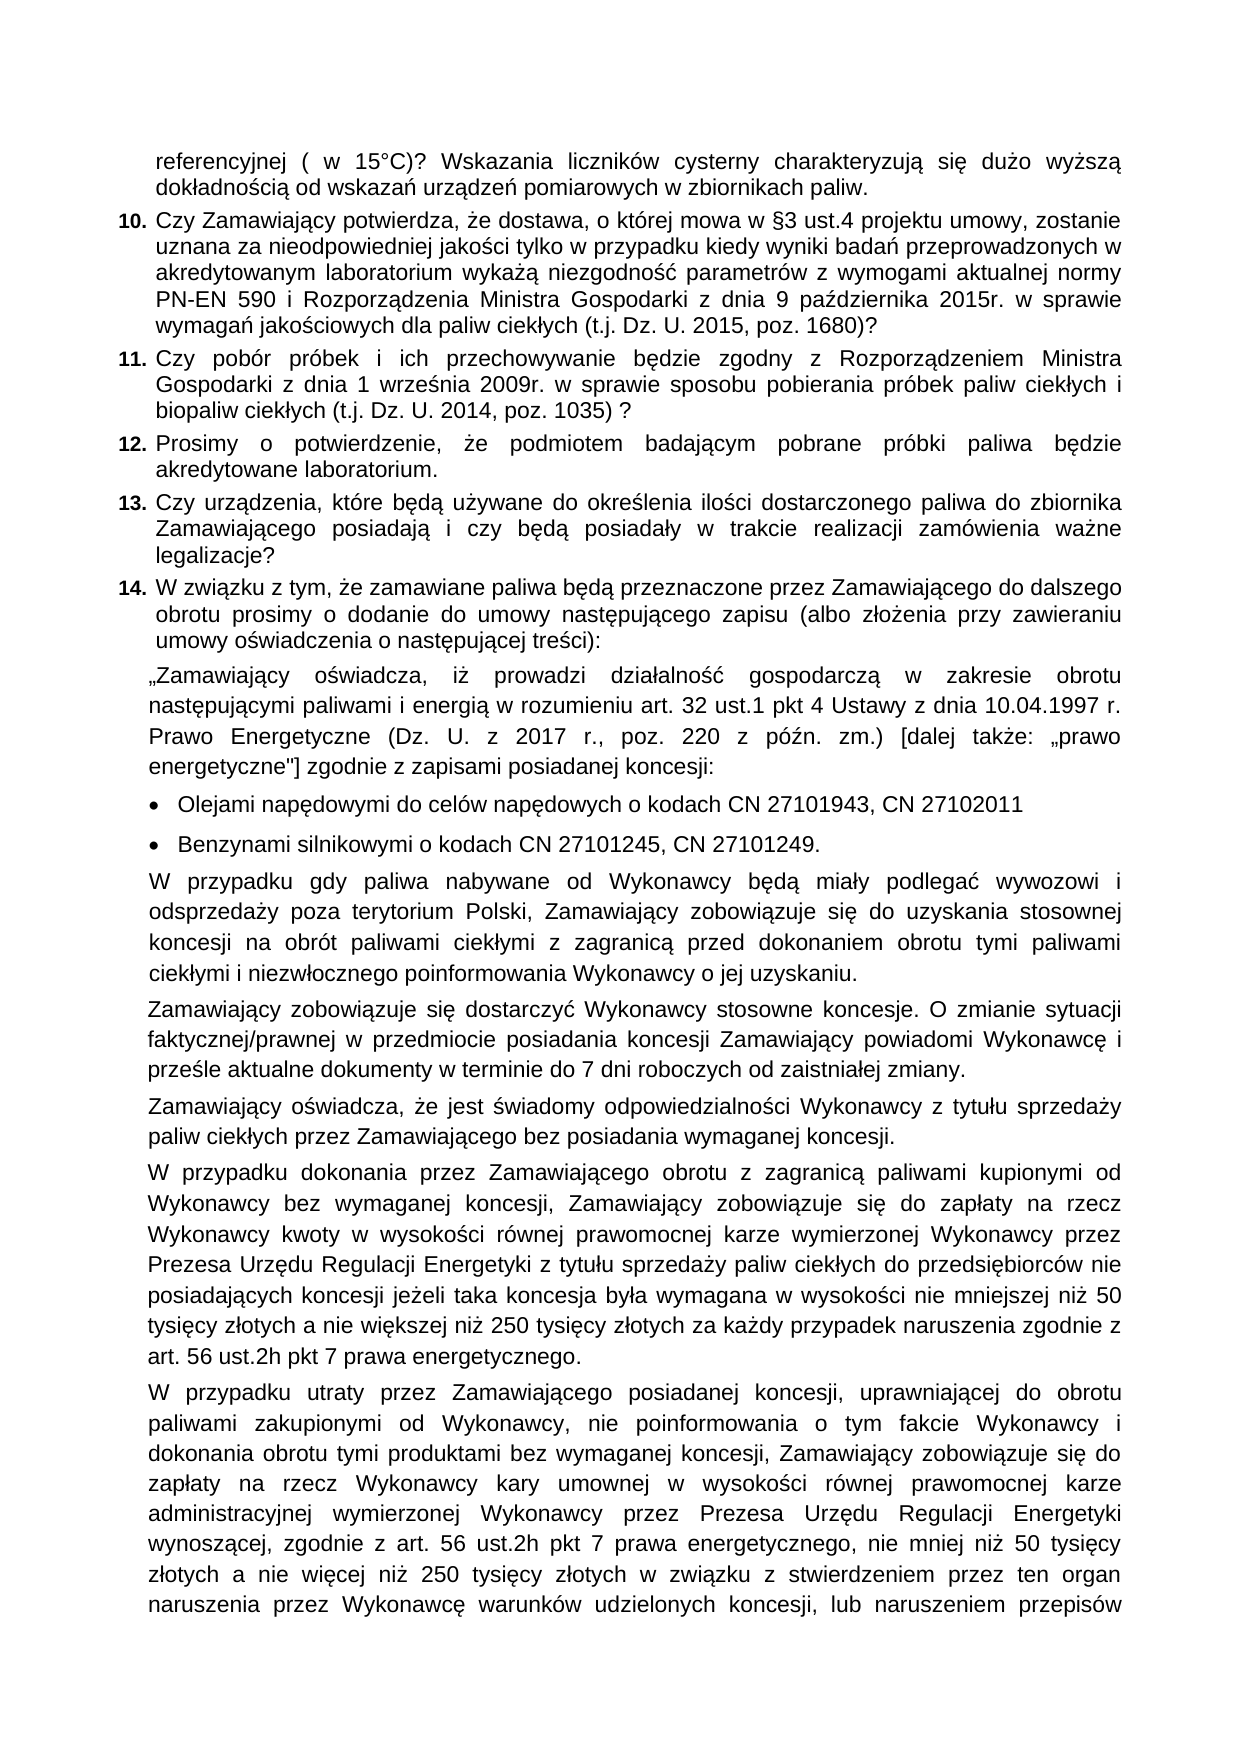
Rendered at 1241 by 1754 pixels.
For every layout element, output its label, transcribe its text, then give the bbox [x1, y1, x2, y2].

list Czy pobór próbek i ich przechowywanie będzie zgodny z Rozporządzeniem Ministra Gospodarki z dnia 1 września 2009r. w sprawie sposobu pobierania próbek paliw ciekłych i biopaliw ciekłych (t.j. Dz. U. 2014, poz. 1035) ? [118, 344, 1122, 424]
list Olejami napędowymi do celów napędowych o kodach CN 27101943, CN 27102011 [148, 791, 1122, 818]
list W związku z tym, że zamawiane paliwa będą przeznaczone przez Zamawiającego do dalszego obrotu prosimy o dodanie do umowy następującego zapisu (albo złożenia przy zawieraniu umowy oświadczenia o następującej treści): [118, 574, 1122, 653]
list Prosimy o potwierdzenie, że podmiotem badającym pobrane próbki paliwa będzie akredytowane laboratorium. [118, 430, 1122, 483]
text W przypadku dokonania przez Zamawiającego obrotu z zagranicą paliwami kupionymi od Wykonawcy bez wymaganej koncesji, Zamawiający zobowiązuje się do zapłaty na rzecz Wykonawcy kwoty w wysokości równej prawomocnej karze wymierzonej Wykonawcy przez Prezesa Urzędu Regulacji Energetyki z tytułu sprzedaży paliw ciekłych do przedsiębiorców nie posiadających koncesji jeżeli taka koncesja była wymagana w wysokości nie mniejszej niż 50 tysięcy złotych a nie większej niż 250 tysięcy złotych za każdy przypadek naruszenia zgodnie z art. 56 ust.2h pkt 7 prawa energetycznego. [147, 1156, 1122, 1371]
list Czy urządzenia, które będą używane do określenia ilości dostarczonego paliwa do zbiornika Zamawiającego posiadają i czy będą posiadały w trakcie realizacji zamówienia ważne legalizacje? [118, 489, 1122, 568]
list Czy Zamawiający potwierdza, że dostawa, o której mowa w §3 ust.4 projektu umowy, zostanie uznana za nieodpowiedniej jakości tylko w przypadku kiedy wyniki badań przeprowadzonych w akredytowanym laboratorium wykażą niezgodność parametrów z wymogami aktualnej normy PN-EN 590 i Rozporządzenia Ministra Gospodarki z dnia 9 października 2015r. w sprawie wymagań jakościowych dla paliw ciekłych (t.j. Dz. U. 2015, poz. 1680)? [118, 207, 1122, 338]
text W przypadku gdy paliwa nabywane od Wykonawcy będą miały podlegać wywozowi i odsprzedaży poza terytorium Polski, Zamawiający zobowiązuje się do uzyskania stosownej koncesji na obrót paliwami ciekłymi z zagranicą przed dokonaniem obrotu tymi paliwami ciekłymi i niezwłocznego poinformowania Wykonawcy o jej uzyskaniu. [149, 864, 1122, 987]
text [148, 1377, 1122, 1618]
list Benzynami silnikowymi o kodach CN 27101245, CN 27101249. [148, 830, 1122, 858]
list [118, 148, 1122, 200]
text Zamawiający oświadcza, że jest świadomy odpowiedzialności Wykonawcy z tytułu sprzedaży paliw ciekłych przez Zamawiającego bez posiadania wymaganej koncesji. [148, 1089, 1122, 1151]
text „Zamawiający oświadcza, iż prowadzi działalność gospodarczą w zakresie obrotu następującymi paliwami i energią w rozumieniu art. 32 ust.1 pkt 4 Ustawy z dnia 10.04.1997 r. Prawo Energetyczne (Dz. U. z 2017 r., poz. 220 z późn. zm.) [dalej także: „prawo energetyczne"] zgodnie z zapisami posiadanej koncesji: [148, 659, 1122, 780]
text Zamawiający zobowiązuje się dostarczyć Wykonawcy stosowne koncesje. O zmianie sytuacji faktycznej/prawnej w przedmiocie posiadania koncesji Zamawiający powiadomi Wykonawcę i prześle aktualne dokumenty w terminie do 7 dni roboczych od zaistniałej zmiany. [147, 993, 1122, 1084]
